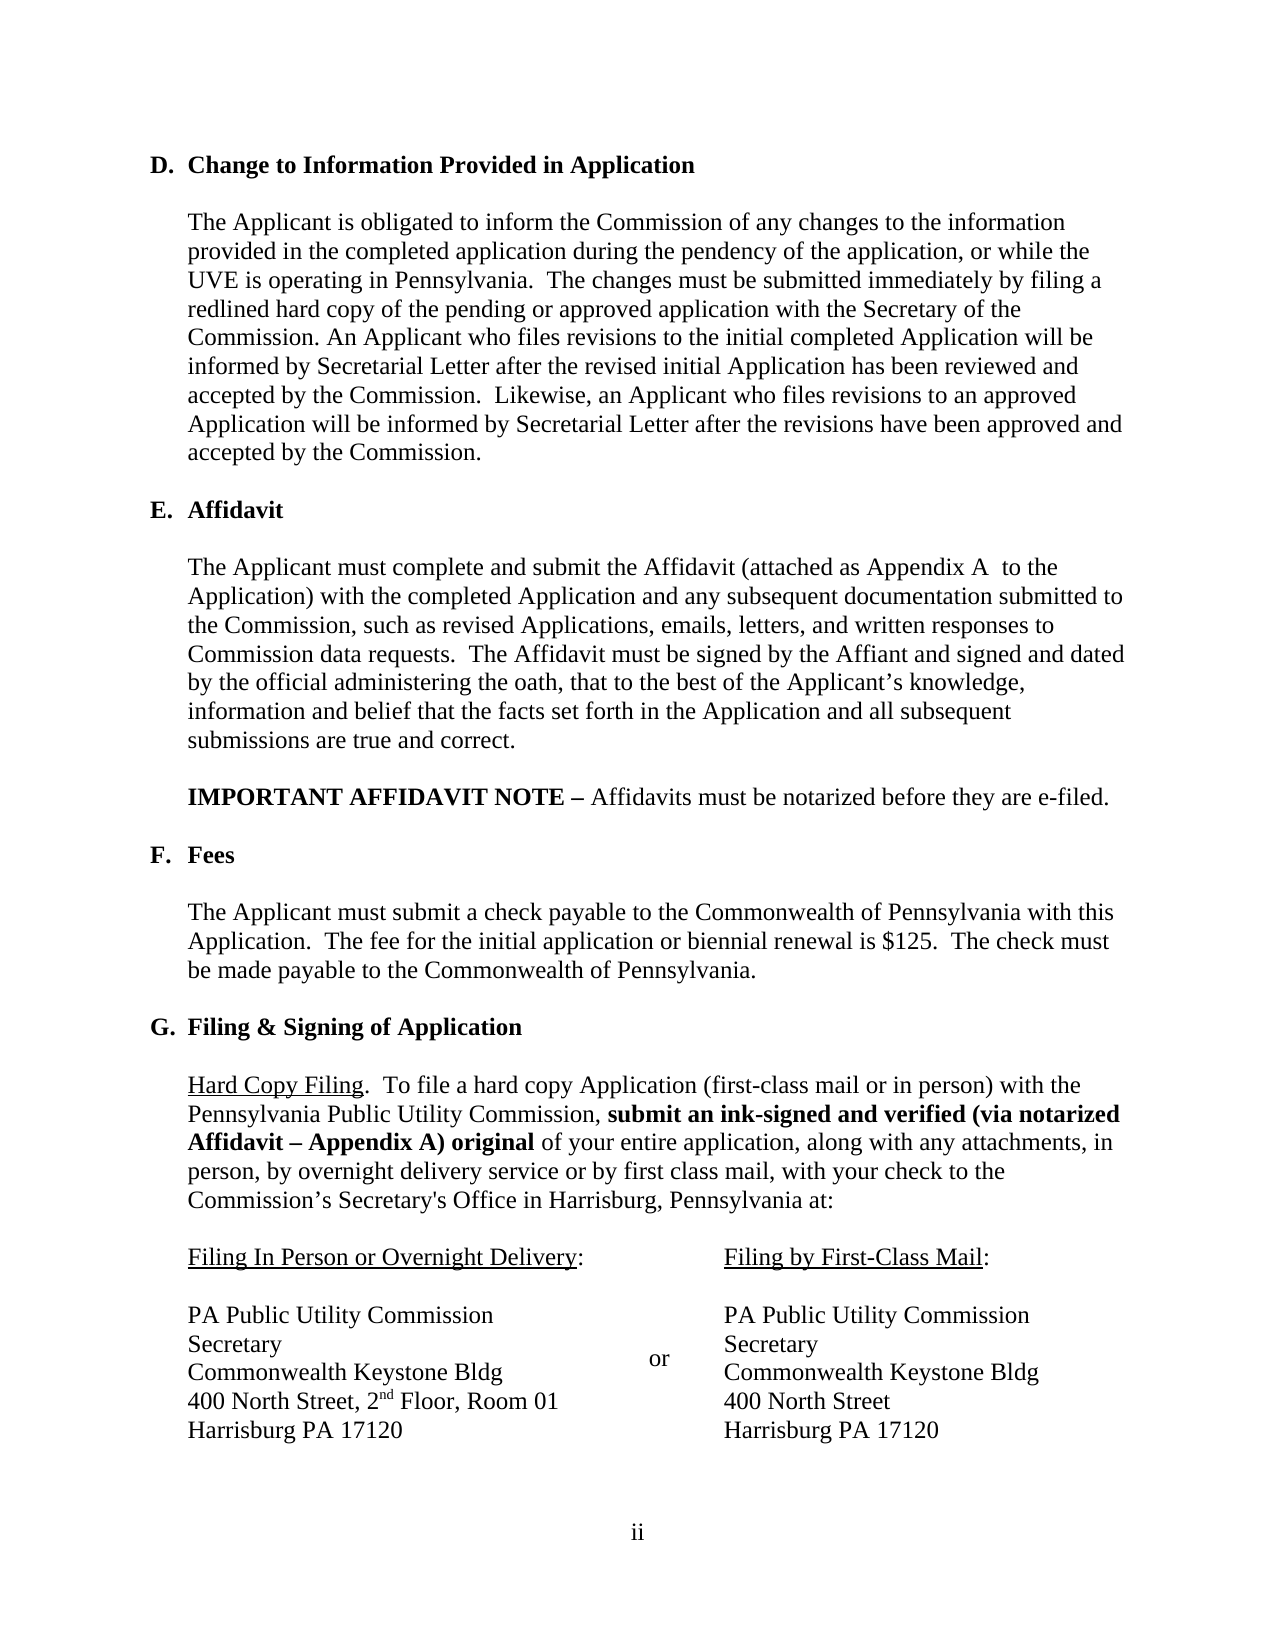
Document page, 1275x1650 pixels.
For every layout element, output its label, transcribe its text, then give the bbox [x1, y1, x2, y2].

list Affidavit [150, 495, 1125, 524]
list Change to Information Provided in Application [150, 150, 1125, 179]
text The Applicant is obligated to inform the Commission of any changes to the information provided in the completed application during the pendency of the application, or while the UVE is operating in Pennsylvania. The changes must be submitted immediately by filing a redlined hard copy of the pending or approved application with the Secretary of the Commission. An Applicant who files revisions to the initial completed Application will be informed by Secretarial Letter after the revised initial Application has been reviewed and accepted by the Commission. Likewise, an Applicant who files revisions to an approved Application will be informed by Secretarial Letter after the revisions have been approved and accepted by the Commission. [187, 207, 1125, 466]
text Hard Copy Filing. To file a hard copy Application (first-class mail or in person) with the Pennsylvania Public Utility Commission, submit an ink-signed and verified (via notarized Affidavit – Appendix A) original of your entire application, along with any attachments, in person, by overnight delivery service or by first class mail, with your check to the Commission’s Secretary's Office in Harrisburg, Pennsylvania at: [187, 1070, 1125, 1214]
list Filing & Signing of Application [150, 1012, 1125, 1041]
text The Applicant must complete and submit the Affidavit (attached as Appendix A to the Application) with the completed Application and any subsequent documentation submitted to the Commission, such as revised Applications, emails, letters, and written responses to Commission data requests. The Affidavit must be signed by the Affiant and signed and dated by the official administering the oath, that to the best of the Applicant’s knowledge, information and belief that the facts set forth in the Application and all subsequent submissions are true and correct. [187, 552, 1125, 754]
list Fees [150, 840, 1125, 869]
table_header Filing by First-Class Mail: PA Public Utility Commission Secretary Commonwealth Keystone Bldg 400 North Street Harrisburg PA 17120 [713, 1243, 1136, 1487]
text The Applicant must submit a check payable to the Commonwealth of Pennsylvania with this Application. The fee for the initial application or biennial renewal is $125. The check must be made payable to the Commonwealth of Pennsylvania. [187, 897, 1125, 984]
text IMPORTANT AFFIDAVIT NOTE – Affidavits must be notarized before they are e-filed. [187, 782, 1125, 811]
table_header or [638, 1243, 712, 1487]
table_header Filing In Person or Overnight Delivery: PA Public Utility Commission Secretary Commonwealth Keystone Bldg 400 North Street, 2nd Floor, Room 01 Harrisburg PA 17120 [176, 1243, 637, 1487]
